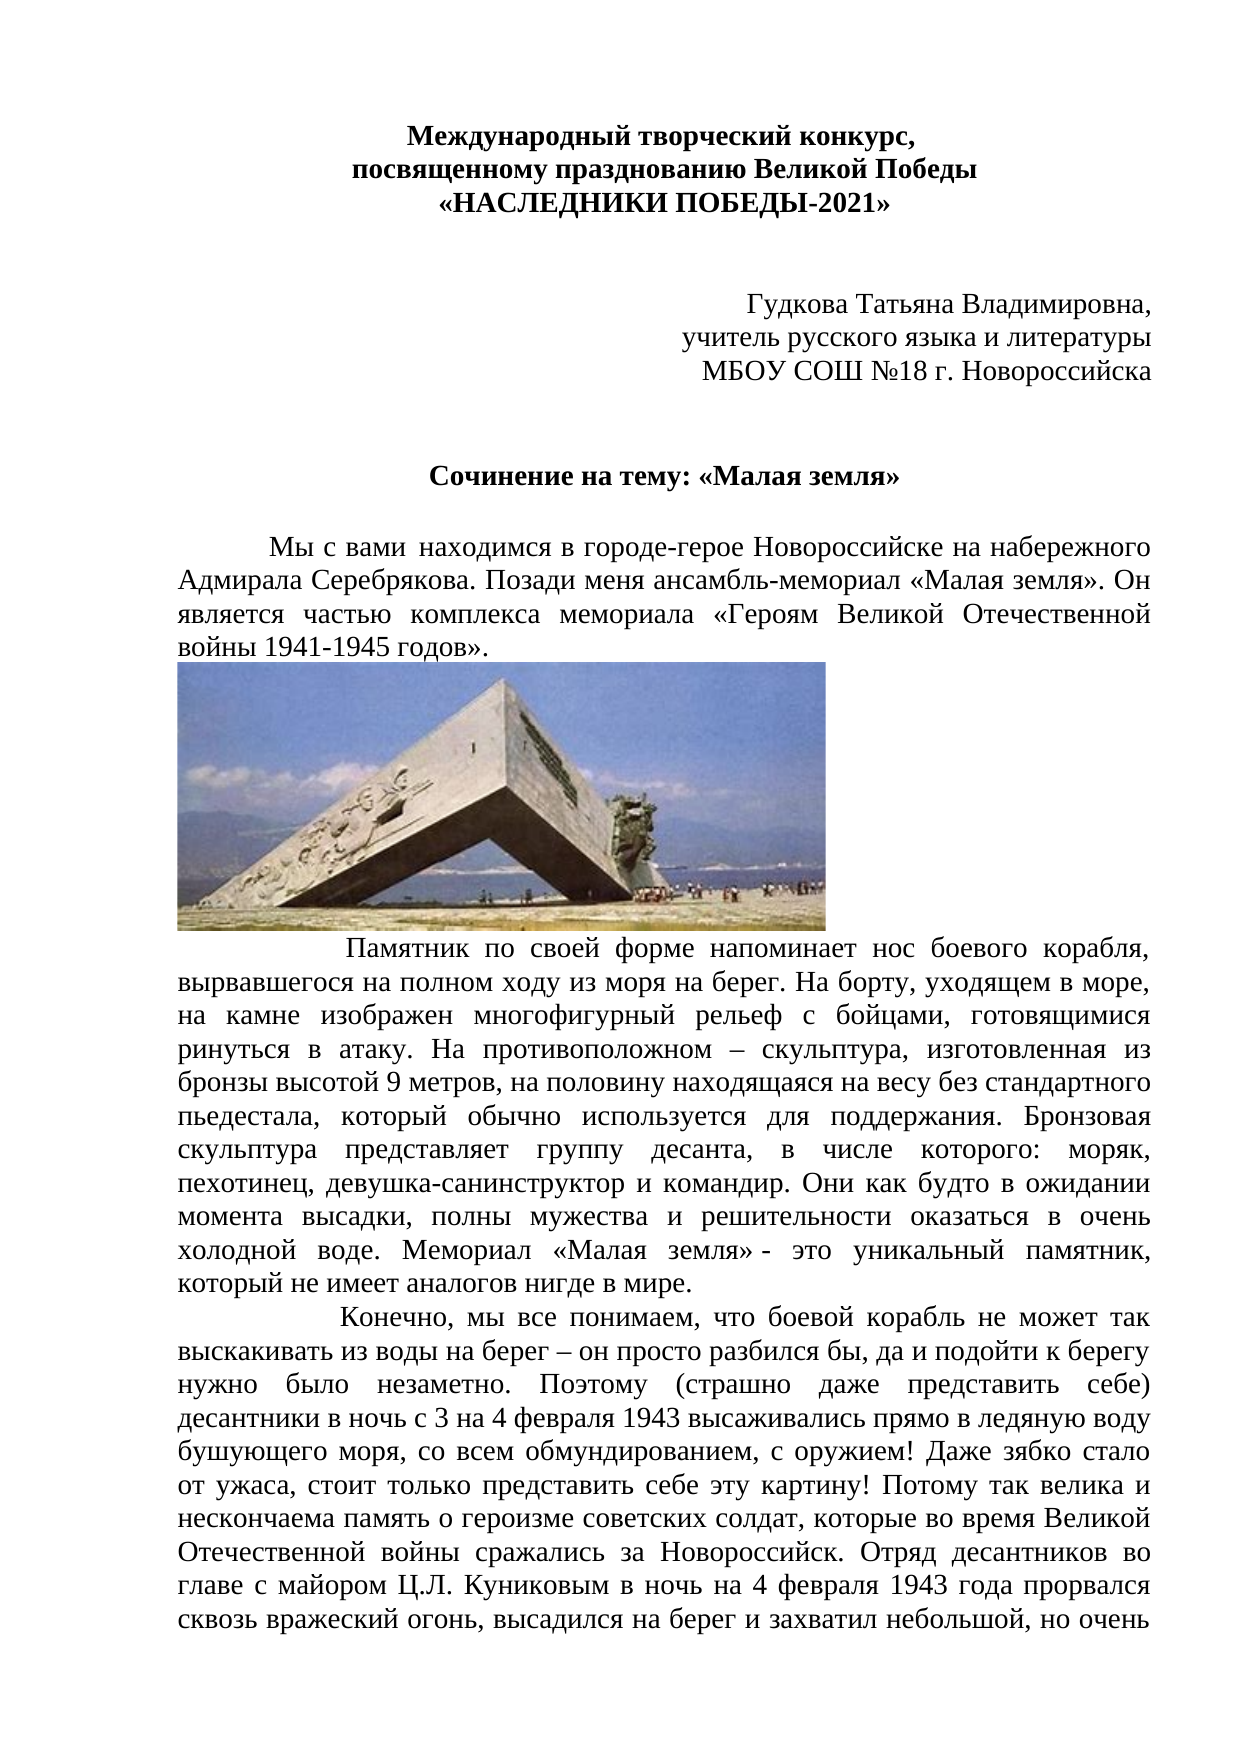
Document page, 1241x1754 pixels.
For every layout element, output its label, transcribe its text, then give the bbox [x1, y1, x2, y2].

text Гудкова Татьяна Владимировна, [177, 286, 1152, 319]
text Сочинение на тему: «Малая земля» [177, 458, 1152, 491]
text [177, 1299, 1152, 1634]
text Международный творческий конкурс, посвященному празднованию Великой Победы «НАСЛЕДНИКИ ПОБЕДЫ-2021» [177, 118, 1152, 219]
text Мы с вами находимся в городе-герое Новороссийске на набережного Адмирала Серебрякова. Позади меня ансамбль-мемориал «Малая земля». Он является частью комплекса мемориала «Героям Великой Отечественной войны 1941-1945 годов». [177, 529, 1152, 663]
picture [177, 662, 826, 931]
text МБОУ СОШ №18 г. Новороссийска [177, 353, 1152, 386]
text Памятник по своей форме напоминает нос боевого корабля, вырвавшегося на полном ходу из моря на берег. На борту, уходящем в море, на камне изображен многофигурный рельеф с бойцами, готовящимися ринуться в атаку. На противоположном – скульптура, изготовленная из бронзы высотой 9 метров, на половину находящаяся на весу без стандартного пьедестала, который обычно используется для поддержания. Бронзовая скульптура представляет группу десанта, в числе которого: моряк, пехотинец, девушка-санинструктор и командир. Они как будто в ожидании момента высадки, полны мужества и решительности оказаться в очень холодной воде. Мемориал «Малая земля» - это уникальный памятник, который не имеет аналогов нигде в мире. [177, 930, 1152, 1299]
text учитель русского языка и литературы [177, 319, 1152, 353]
